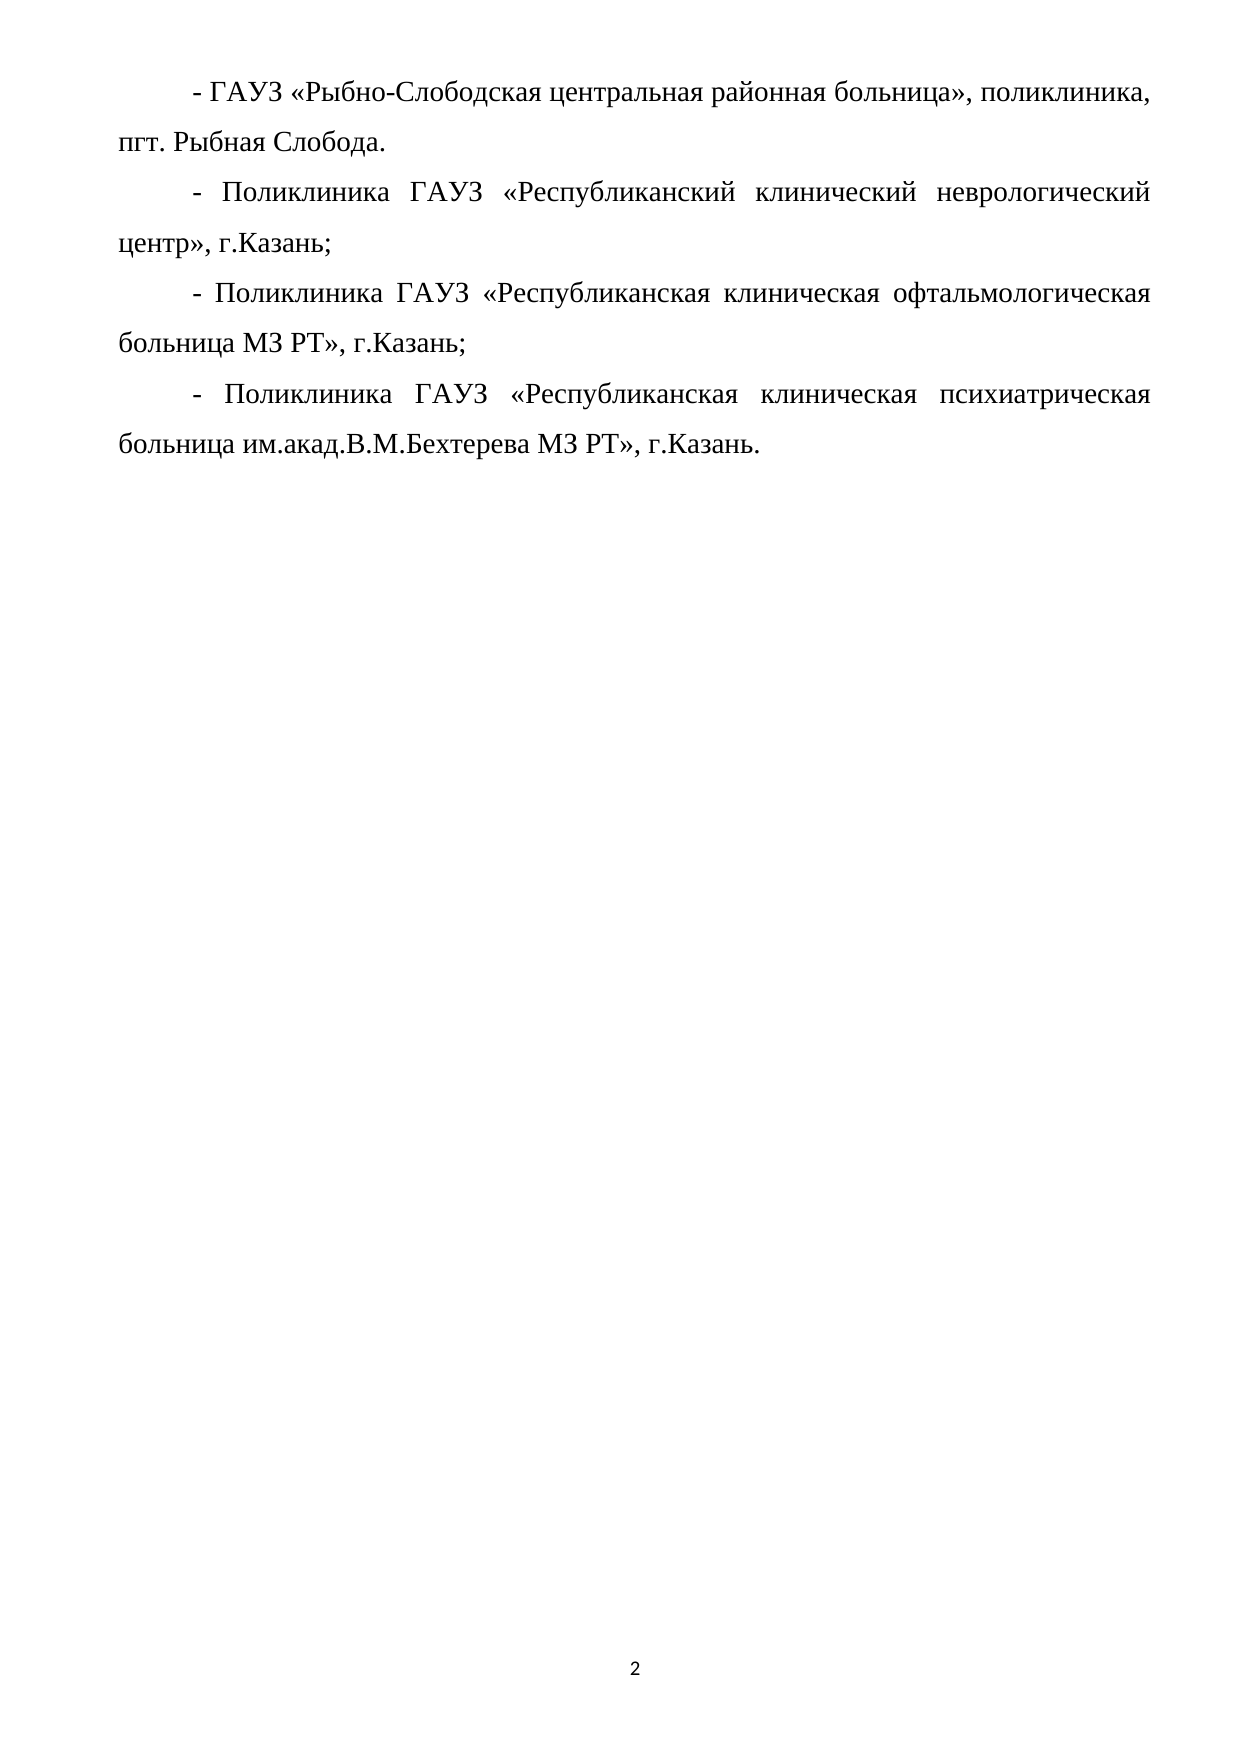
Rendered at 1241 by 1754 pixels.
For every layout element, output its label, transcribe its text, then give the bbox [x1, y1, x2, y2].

text - Поликлиника ГАУЗ «Республиканский клинический неврологический центр», г.Казань; [118, 174, 1152, 258]
text - Поликлиника ГАУЗ «Республиканская клиническая психиатрическая больница им.акад.В.М.Бехтерева МЗ РТ», г.Казань. [118, 376, 1152, 459]
text - ГАУЗ «Рыбно-Слободская центральная районная больница», поликлиника, пгт. Рыбная Слобода. [118, 74, 1152, 158]
text - Поликлиника ГАУЗ «Республиканская клиническая офтальмологическая больница МЗ РТ», г.Казань; [118, 275, 1152, 359]
